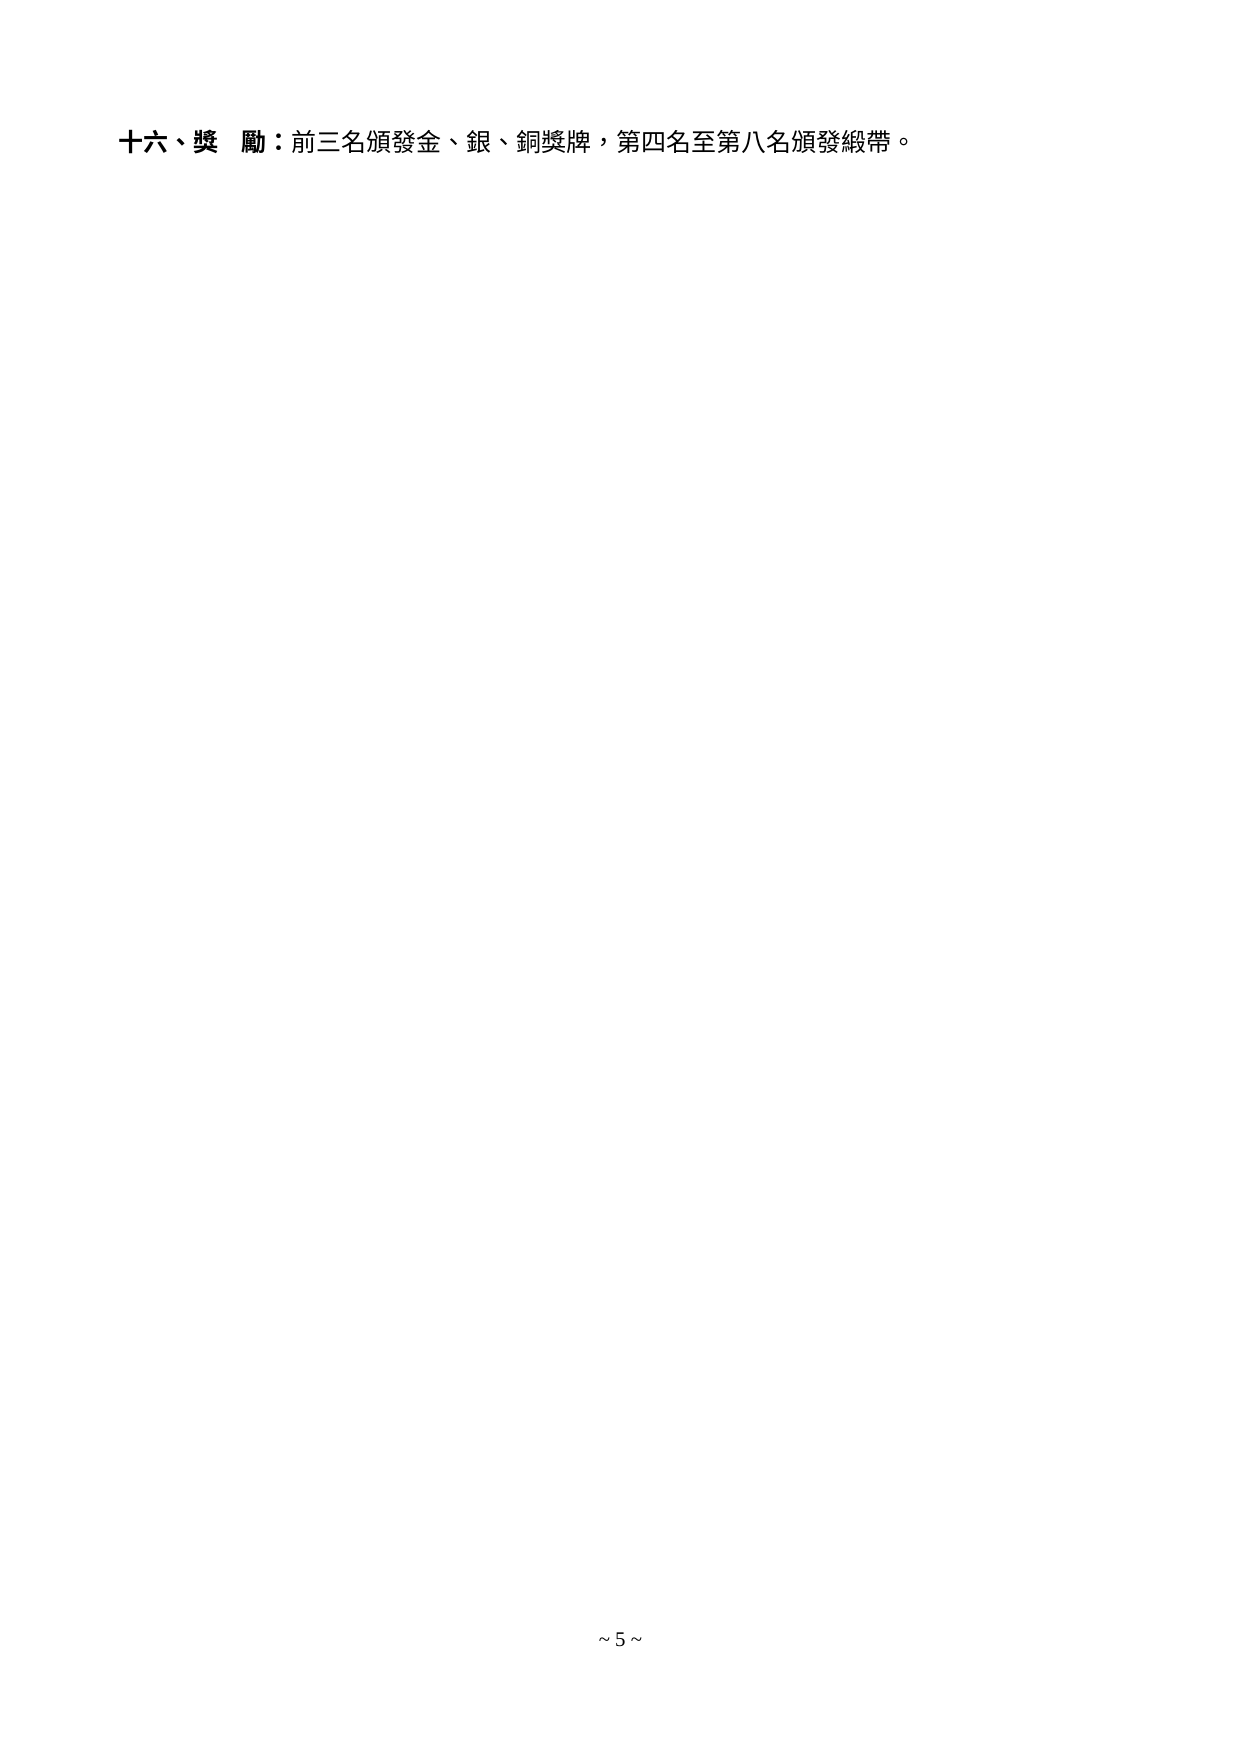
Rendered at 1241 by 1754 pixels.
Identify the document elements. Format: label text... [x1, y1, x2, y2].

text 十六、獎 勵：前三名頒發金、銀、銅獎牌，第四名至第八名頒發緞帶。 [118, 122, 1122, 158]
